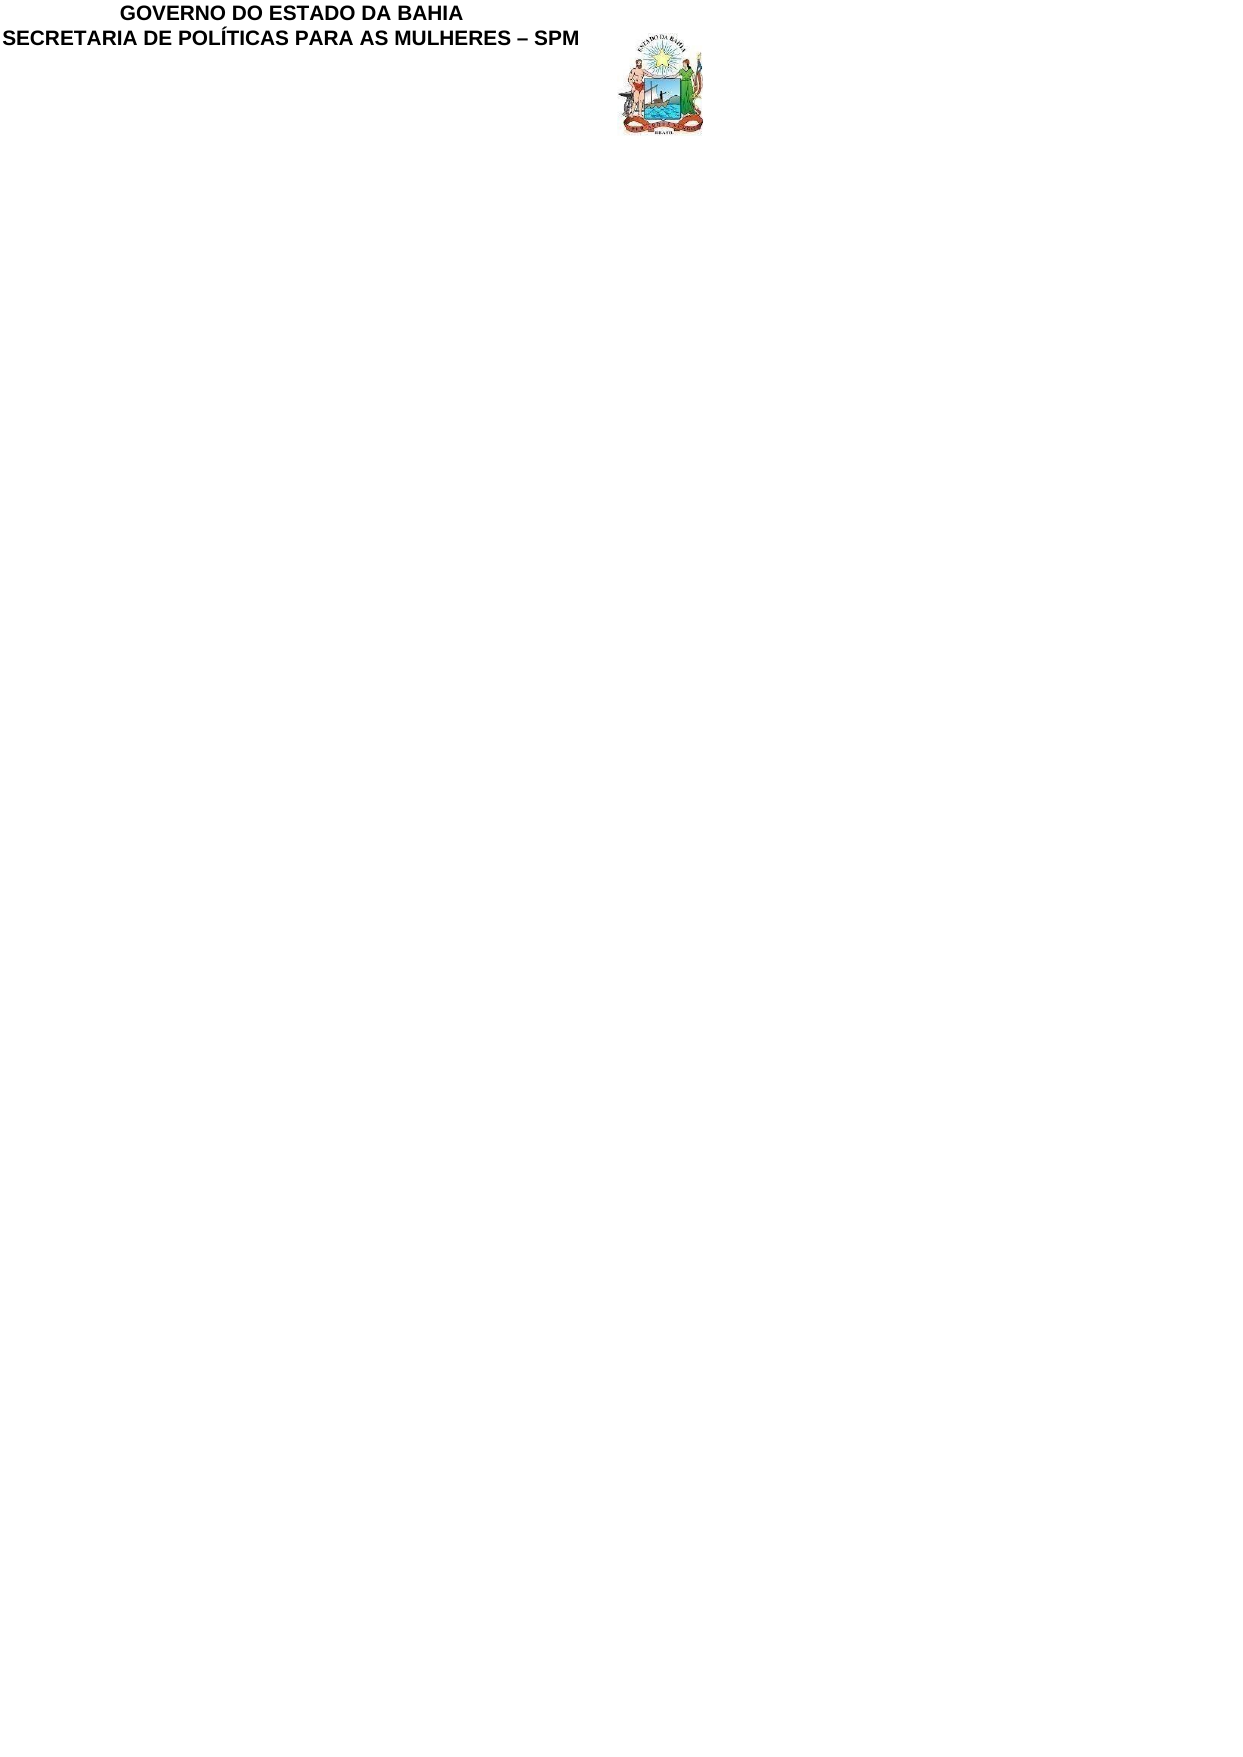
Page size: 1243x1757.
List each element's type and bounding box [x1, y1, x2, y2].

picture [617, 33, 704, 136]
